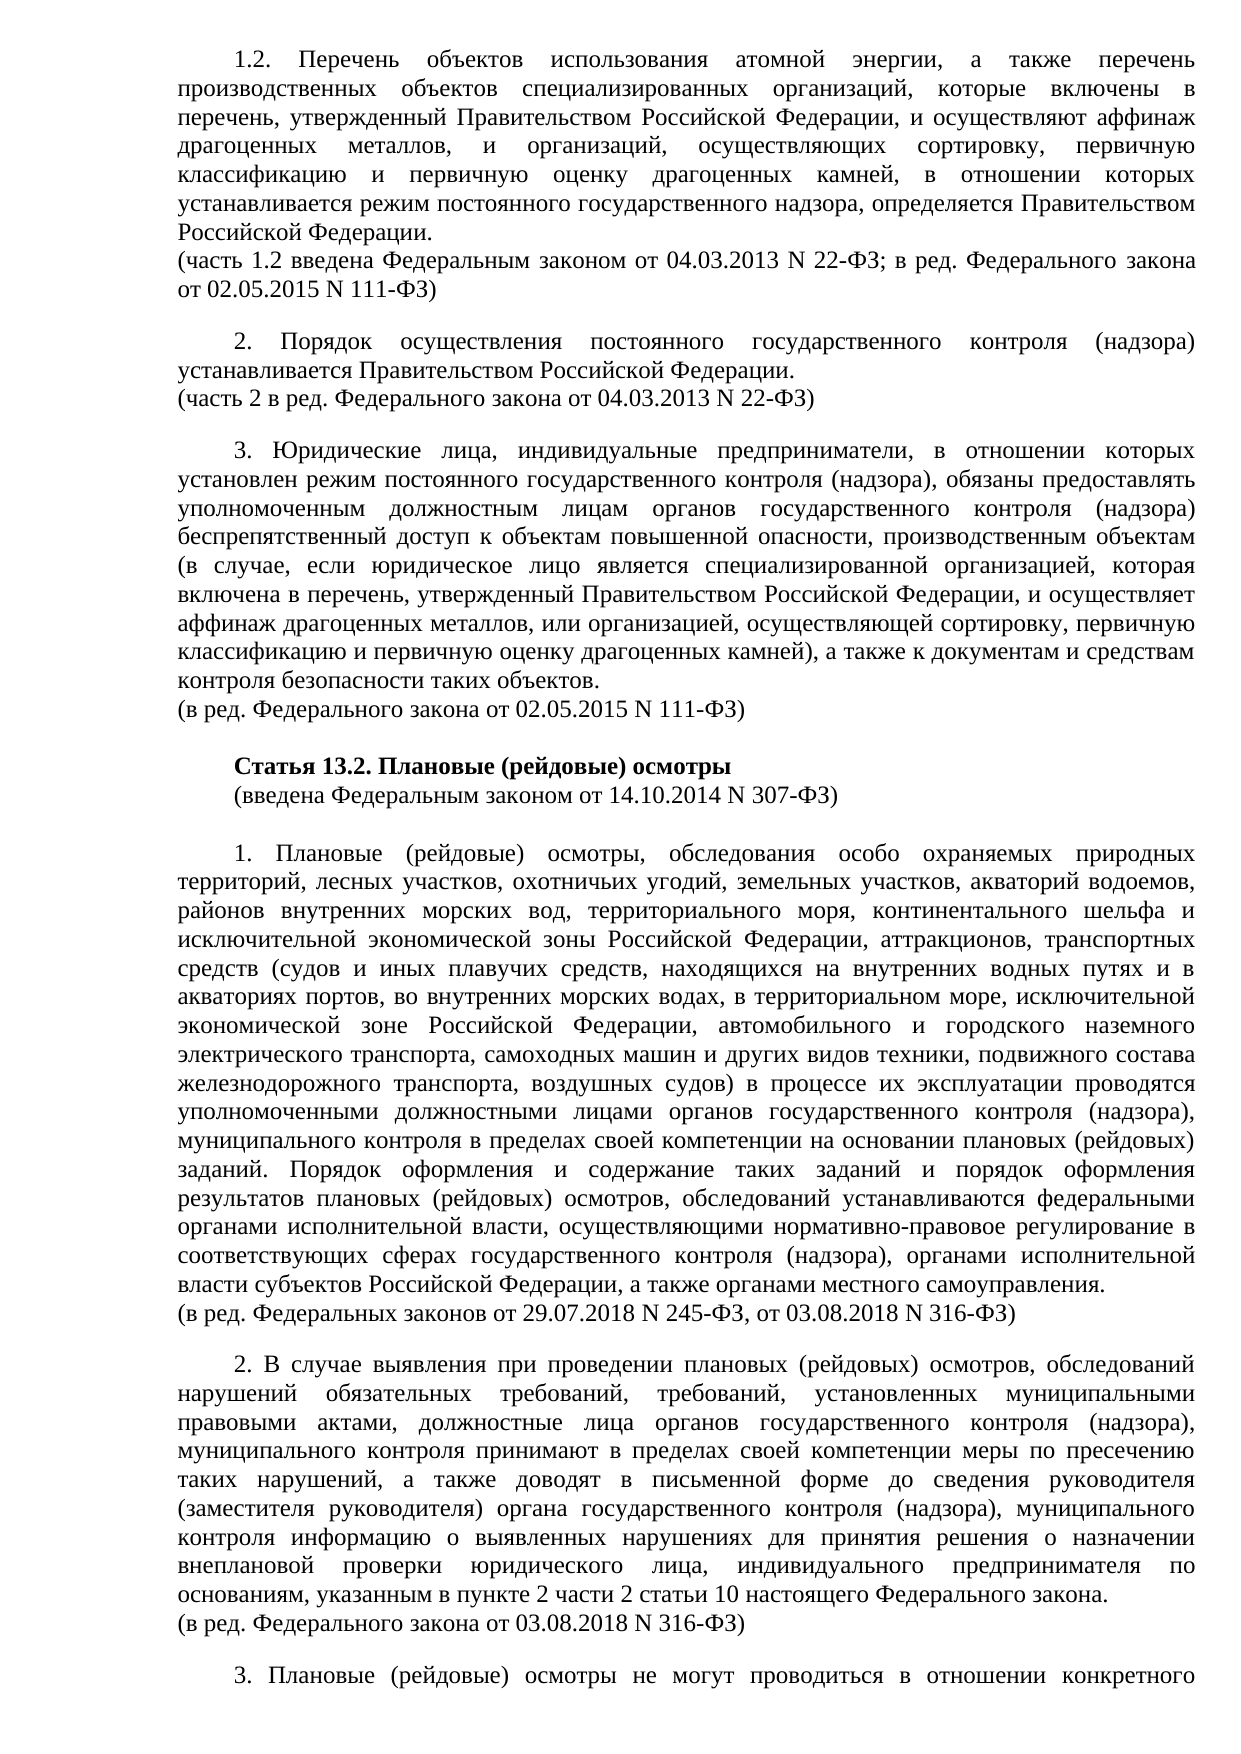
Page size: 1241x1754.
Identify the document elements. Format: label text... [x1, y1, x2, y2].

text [177, 1660, 1196, 1688]
text 2. В случае выявления при проведении плановых (рейдовых) осмотров, обследований нарушений обязательных требований, требований, установленных муниципальными правовыми актами, должностные лица органов государственного контроля (надзора), муниципального контроля принимают в пределах своей компетенции меры по пресечению таких нарушений, а также доводят в письменной форме до сведения руководителя (заместителя руководителя) органа государственного контроля (надзора), муниципального контроля информацию о выявленных нарушениях для принятия решения о назначении внеплановой проверки юридического лица, индивидуального предпринимателя по основаниям, указанным в пункте 2 части 2 статьи 10 настоящего Федерального закона. [177, 1349, 1196, 1608]
text 3. Юридические лица, индивидуальные предприниматели, в отношении которых установлен режим постоянного государственного контроля (надзора), обязаны предоставлять уполномоченным должностным лицам органов государственного контроля (надзора) беспрепятственный доступ к объектам повышенной опасности, производственным объектам (в случае, если юридическое лицо является специализированной организацией, которая включена в перечень, утвержденный Правительством Российской Федерации, и осуществляет аффинаж драгоценных металлов, или организацией, осуществляющей сортировку, первичную классификацию и первичную оценку драгоценных камней), а также к документам и средствам контроля безопасности таких объектов. [177, 435, 1196, 694]
text 1. Плановые (рейдовые) осмотры, обследования особо охраняемых природных территорий, лесных участков, охотничьих угодий, земельных участков, акваторий водоемов, районов внутренних морских вод, территориального моря, континентального шельфа и исключительной экономической зоны Российской Федерации, аттракционов, транспортных средств (судов и иных плавучих средств, находящихся на внутренних водных путях и в акваториях портов, во внутренних морских водах, в территориальном море, исключительной экономической зоне Российской Федерации, автомобильного и городского наземного электрического транспорта, самоходных машин и других видов техники, подвижного состава железнодорожного транспорта, воздушных судов) в процессе их эксплуатации проводятся уполномоченными должностными лицами органов государственного контроля (надзора), муниципального контроля в пределах своей компетенции на основании плановых (рейдовых) заданий. Порядок оформления и содержание таких заданий и порядок оформления результатов плановых (рейдовых) осмотров, обследований устанавливаются федеральными органами исполнительной власти, осуществляющими нормативно-правовое регулирование в соответствующих сферах государственного контроля (надзора), органами исполнительной власти субъектов Российской Федерации, а также органами местного самоуправления. [177, 838, 1196, 1298]
text (в ред. Федерального закона от 03.08.2018 N 316-ФЗ) [177, 1608, 1196, 1637]
text 1.2. Перечень объектов использования атомной энергии, а также перечень производственных объектов специализированных организаций, которые включены в перечень, утвержденный Правительством Российской Федерации, и осуществляют аффинаж драгоценных металлов, и организаций, осуществляющих сортировку, первичную классификацию и первичную оценку драгоценных камней, в отношении которых устанавливается режим постоянного государственного надзора, определяется Правительством Российской Федерации. [177, 44, 1196, 246]
text (часть 2 в ред. Федерального закона от 04.03.2013 N 22-ФЗ) [177, 383, 1196, 412]
text (в ред. Федерального закона от 02.05.2015 N 111-ФЗ) [177, 694, 1196, 723]
text (часть 1.2 введена Федеральным законом от 04.03.2013 N 22-ФЗ; в ред. Федерального закона от 02.05.2015 N 111-ФЗ) [177, 246, 1196, 303]
text (введена Федеральным законом от 14.10.2014 N 307-ФЗ) [177, 780, 1196, 809]
title Статья 13.2. Плановые (рейдовые) осмотры [177, 751, 1196, 780]
text (в ред. Федеральных законов от 29.07.2018 N 245-ФЗ, от 03.08.2018 N 316-ФЗ) [177, 1298, 1196, 1326]
text 2. Порядок осуществления постоянного государственного контроля (надзора) устанавливается Правительством Российской Федерации. [177, 326, 1196, 383]
